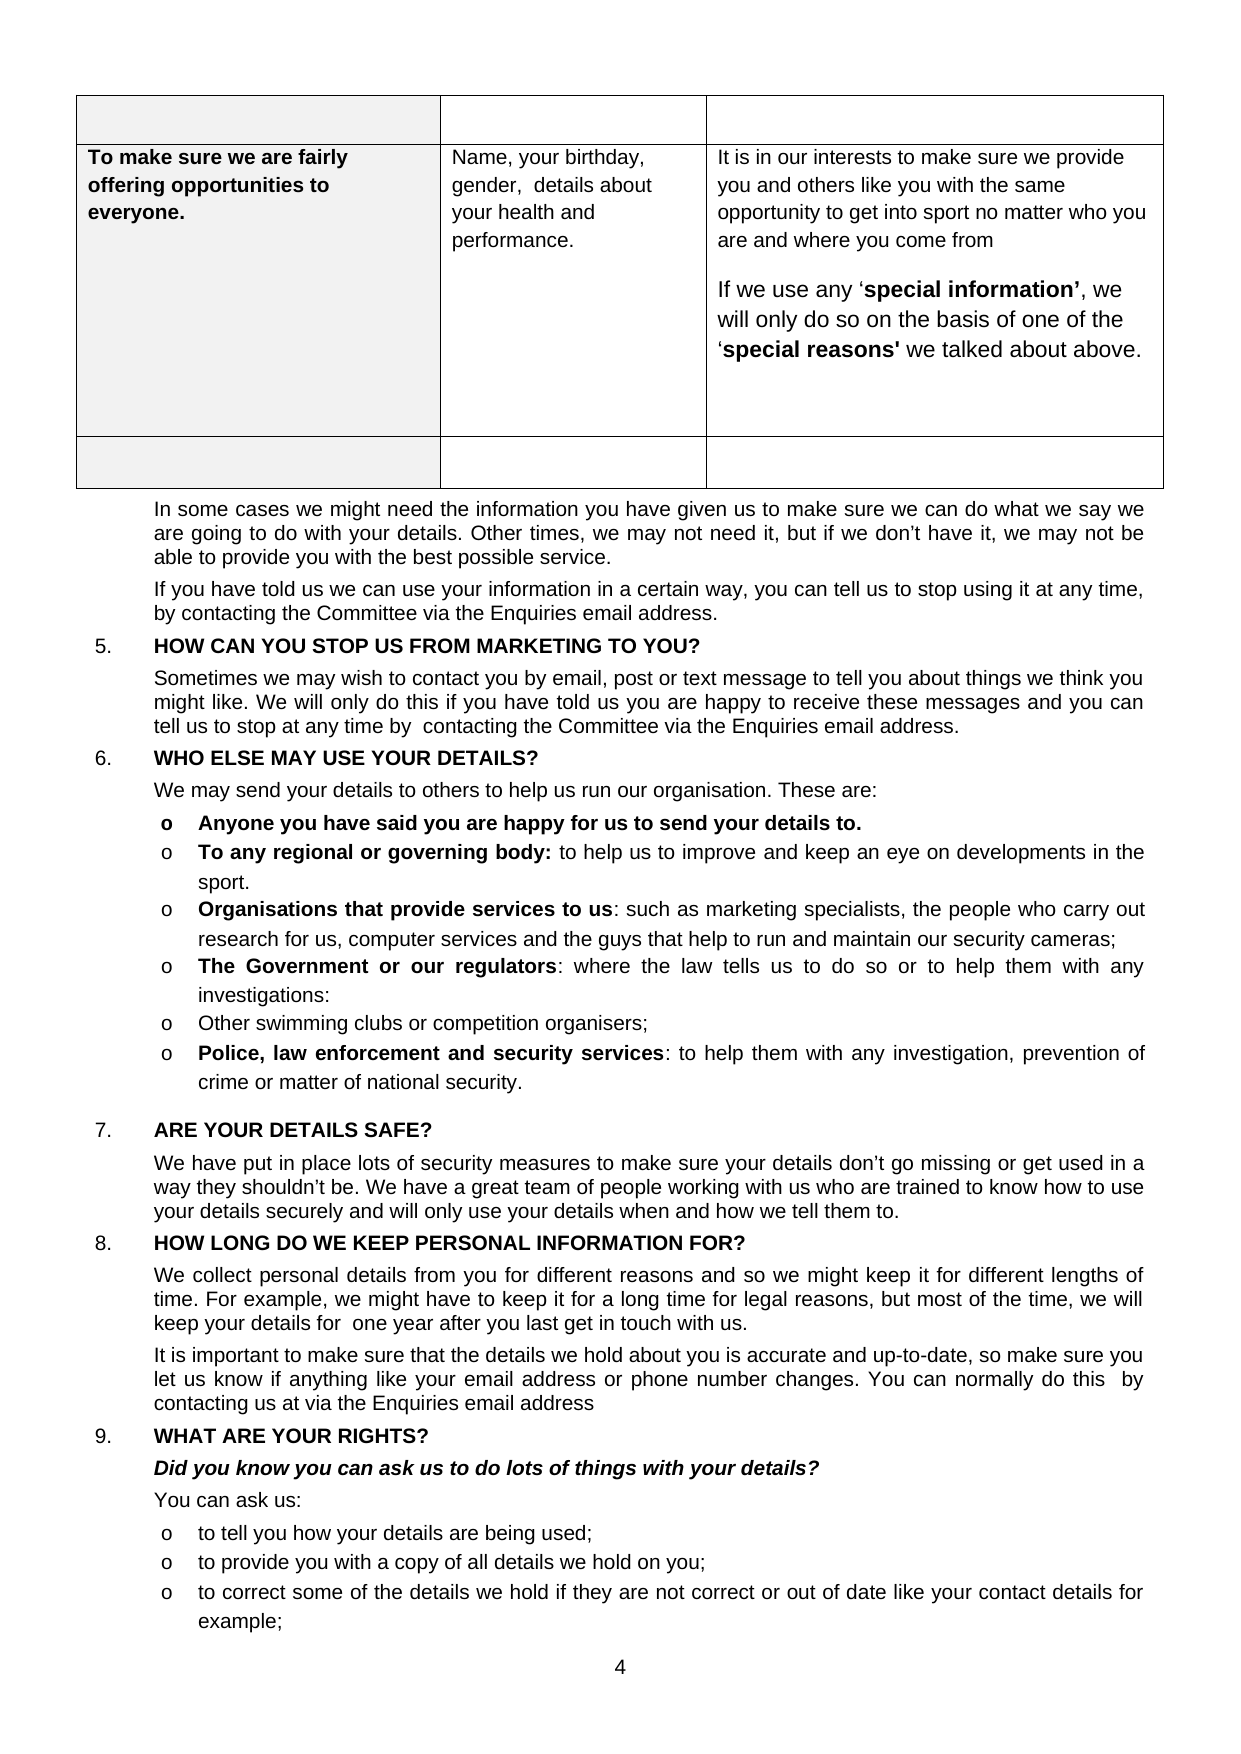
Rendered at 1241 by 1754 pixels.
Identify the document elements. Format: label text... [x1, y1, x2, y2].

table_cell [77, 96, 440, 144]
list Anyone you have said you are happy for us to send your details to. [160, 811, 1146, 836]
text We have put in place lots of security measures to make sure your details don’t go missing or get used in a way they shouldn’t be. We have a great team of people working with us who are trained to know how to use your details securely and will only use your details when and how we tell them to. [153, 1151, 1146, 1222]
list to provide you with a copy of all details we hold on you; [160, 1550, 1146, 1576]
list The Government or our regulators: where the law tells us to do so or to help them with any investigations: [160, 954, 1146, 1007]
list ARE YOUR DETAILS SAFE? [94, 1118, 1146, 1142]
table_cell It is in our interests to make sure we provide you and others like you with the same opportunity to get into sport no matter who you are and where you come from If we use any ‘special information’, we will only do so on the basis of one of the ‘special reasons' we talked about above. [707, 145, 1163, 436]
list Police, law enforcement and security services: to help them with any investigation, prevention of crime or matter of national security. [160, 1041, 1146, 1094]
list Other swimming clubs or competition organisers; [160, 1011, 1146, 1037]
list Organisations that provide services to us: such as marketing specialists, the people who carry out research for us, computer services and the guys that help to run and maintain our security cameras; [160, 897, 1146, 950]
table_cell Name, your birthday, gender, details about your health and performance. [441, 145, 706, 436]
text It is important to make sure that the details we hold about you is accurate and up-to-date, so make sure you let us know if anything like your email address or phone number changes. You can normally do this by contacting us at via the Enquiries email address [153, 1343, 1146, 1415]
text You can ask us: [153, 1488, 1146, 1512]
list HOW CAN YOU STOP US FROM MARKETING TO YOU? [94, 633, 1146, 657]
list To any regional or governing body: to help us to improve and keep an eye on developments in the sport. [160, 840, 1146, 893]
table_cell [77, 437, 440, 488]
list to tell you how your details are being used; [160, 1520, 1146, 1546]
text If you have told us we can use your information in a certain way, you can tell us to stop using it at any time, by contacting the Committee via the Enquiries email address. [153, 577, 1146, 625]
text We collect personal details from you for different reasons and so we might keep it for different lengths of time. For example, we might have to keep it for a long time for legal reasons, but most of the time, we will keep your details for one year after you last get in touch with us. [153, 1263, 1146, 1335]
text Sometimes we may wish to contact you by email, post or text message to tell you about things we think you might like. We will only do this if you have told us you are happy to receive these messages and you can tell us to stop at any time by contacting the Committee via the Enquiries email address. [153, 666, 1146, 738]
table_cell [707, 96, 1163, 144]
table_cell [707, 437, 1163, 488]
list HOW LONG DO WE KEEP PERSONAL INFORMATION FOR? [94, 1231, 1146, 1255]
text Did you know you can ask us to do lots of things with your details? [153, 1456, 1146, 1480]
text In some cases we might need the information you have given us to make sure we can do what we say we are going to do with your details. Other times, we may not need it, but if we don’t have it, we may not be able to provide you with the best possible service. [153, 497, 1146, 569]
list to correct some of the details we hold if they are not correct or out of date like your contact details for example; [160, 1580, 1146, 1633]
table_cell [441, 96, 706, 144]
table_cell To make sure we are fairly offering opportunities to everyone. [77, 145, 440, 436]
table_cell [441, 437, 706, 488]
list Who else may use your details? [94, 746, 1146, 770]
text We may send your details to others to help us run our organisation. These are: [153, 778, 1146, 802]
list WHAT ARE YOUR RIGHTS? [94, 1423, 1146, 1447]
